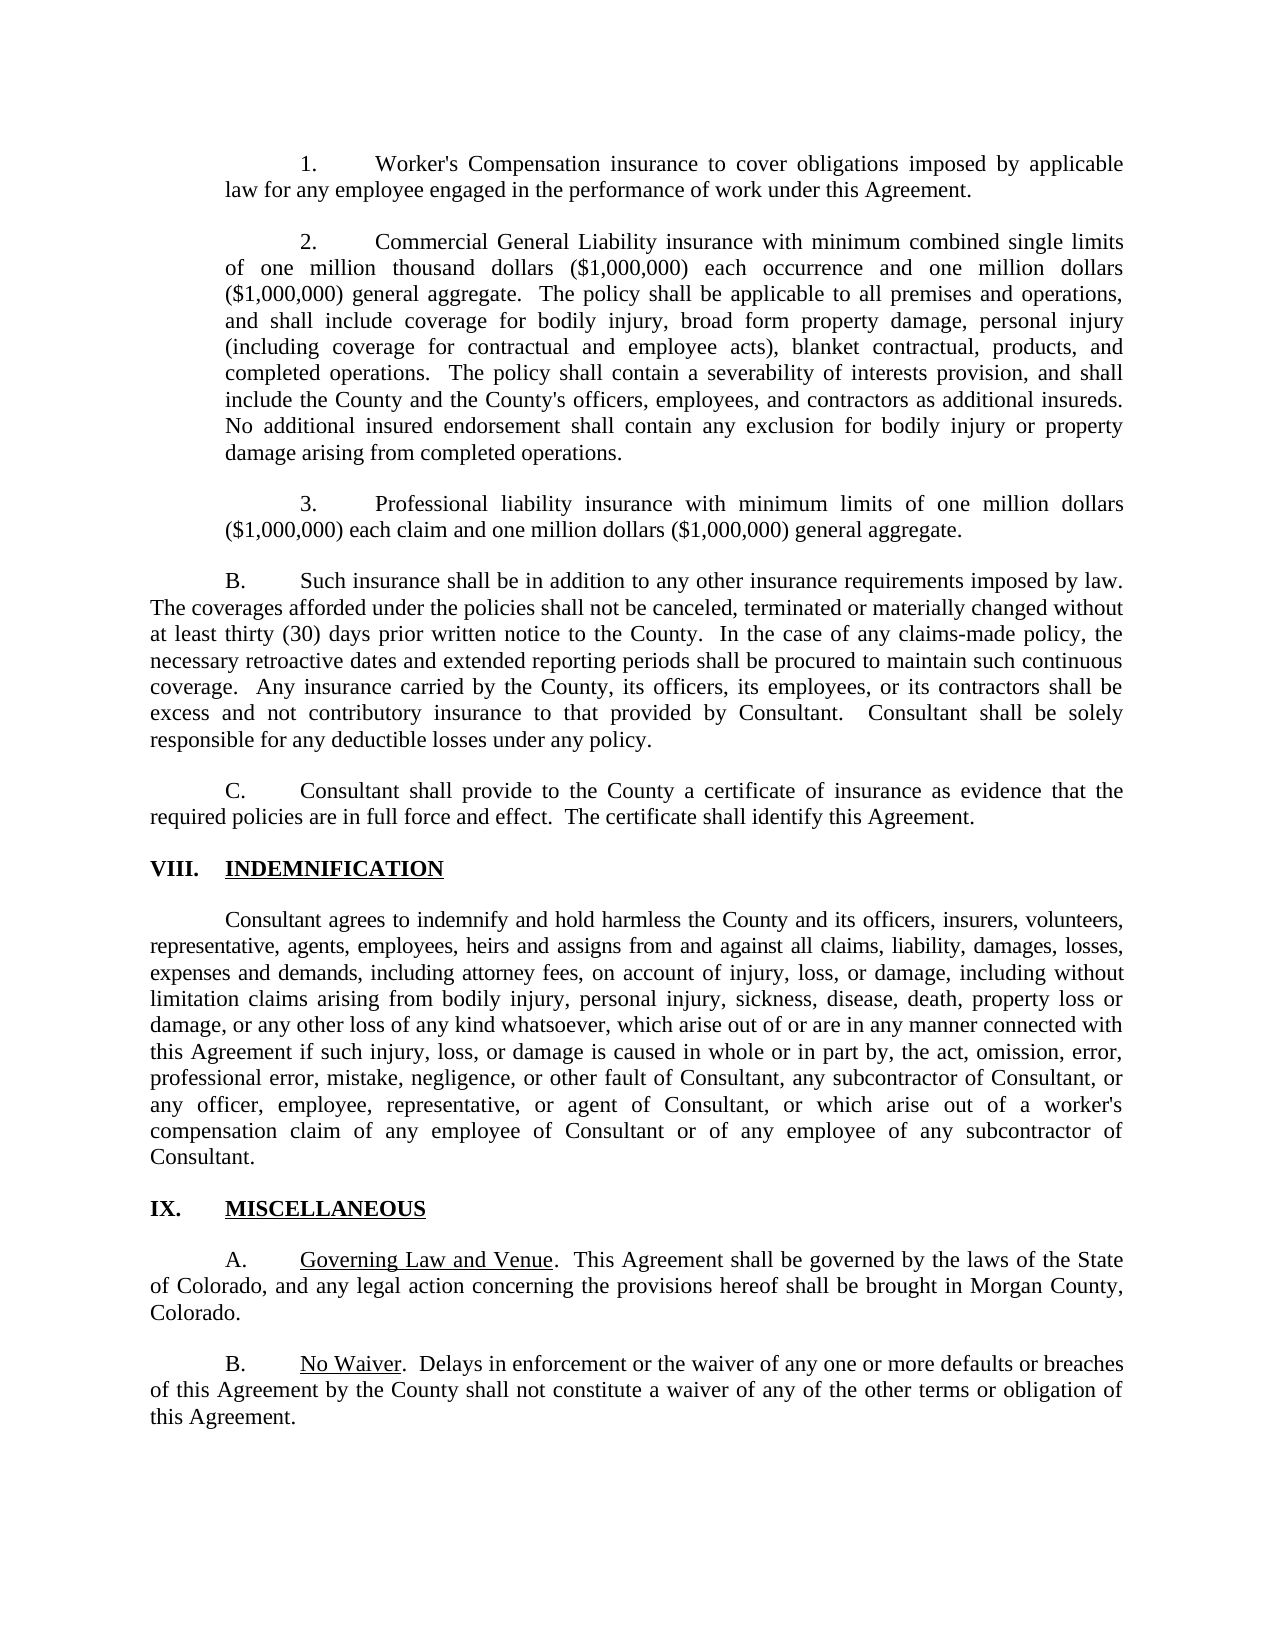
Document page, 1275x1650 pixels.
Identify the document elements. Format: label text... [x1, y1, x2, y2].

text 2. Commercial General Liability insurance with minimum combined single limits of one million thousand dollars ($1,000,000) each occurrence and one million dollars ($1,000,000) general aggregate. The policy shall be applicable to all premises and operations, and shall include coverage for bodily injury, broad form property damage, personal injury (including coverage for contractual and employee acts), blanket contractual, products, and completed operations. The policy shall contain a severability of interests provision, and shall include the County and the County's officers, employees, and contractors as additional insureds. No additional insured endorsement shall contain any exclusion for bodily injury or property damage arising from completed operations. [225, 228, 1125, 465]
text IX. MISCELLANEOUS [150, 1195, 1125, 1221]
text C. Consultant shall provide to the County a certificate of insurance as evidence that the required policies are in full force and effect. The certificate shall identify this Agreement. [150, 777, 1125, 830]
text B. No Waiver. Delays in enforcement or the waiver of any one or more defaults or breaches of this Agreement by the County shall not constitute a waiver of any of the other terms or obligation of this Agreement. [150, 1350, 1125, 1429]
text A. Governing Law and Venue. This Agreement shall be governed by the laws of the State of Colorado, and any legal action concerning the provisions hereof shall be brought in Morgan County, Colorado. [150, 1246, 1125, 1325]
text Consultant agrees to indemnify and hold harmless the County and its officers, insurers, volunteers, representative, agents, employees, heirs and assigns from and against all claims, liability, damages, losses, expenses and demands, including attorney fees, on account of injury, loss, or damage, including without limitation claims arising from bodily injury, personal injury, sickness, disease, death, property loss or damage, or any other loss of any kind whatsoever, which arise out of or are in any manner connected with this Agreement if such injury, loss, or damage is caused in whole or in part by, the act, omission, error, professional error, mistake, negligence, or other fault of Consultant, any subcontractor of Consultant, or any officer, employee, representative, or agent of Consultant, or which arise out of a worker's compensation claim of any employee of Consultant or of any employee of any subcontractor of Consultant. [150, 906, 1125, 1170]
text VIII. INDEMNIFICATION [150, 855, 1125, 881]
text B. Such insurance shall be in addition to any other insurance requirements imposed by law. The coverages afforded under the policies shall not be canceled, terminated or materially changed without at least thirty (30) days prior written notice to the County. In the case of any claims-made policy, the necessary retroactive dates and extended reporting periods shall be procured to maintain such continuous coverage. Any insurance carried by the County, its officers, its employees, or its contractors shall be excess and not contributory insurance to that provided by Consultant. Consultant shall be solely responsible for any deductible losses under any policy. [150, 568, 1125, 752]
text 1. Worker's Compensation insurance to cover obligations imposed by applicable law for any employee engaged in the performance of work under this Agreement. [225, 150, 1125, 203]
text 3. Professional liability insurance with minimum limits of one million dollars ($1,000,000) each claim and one million dollars ($1,000,000) general aggregate. [225, 490, 1125, 543]
